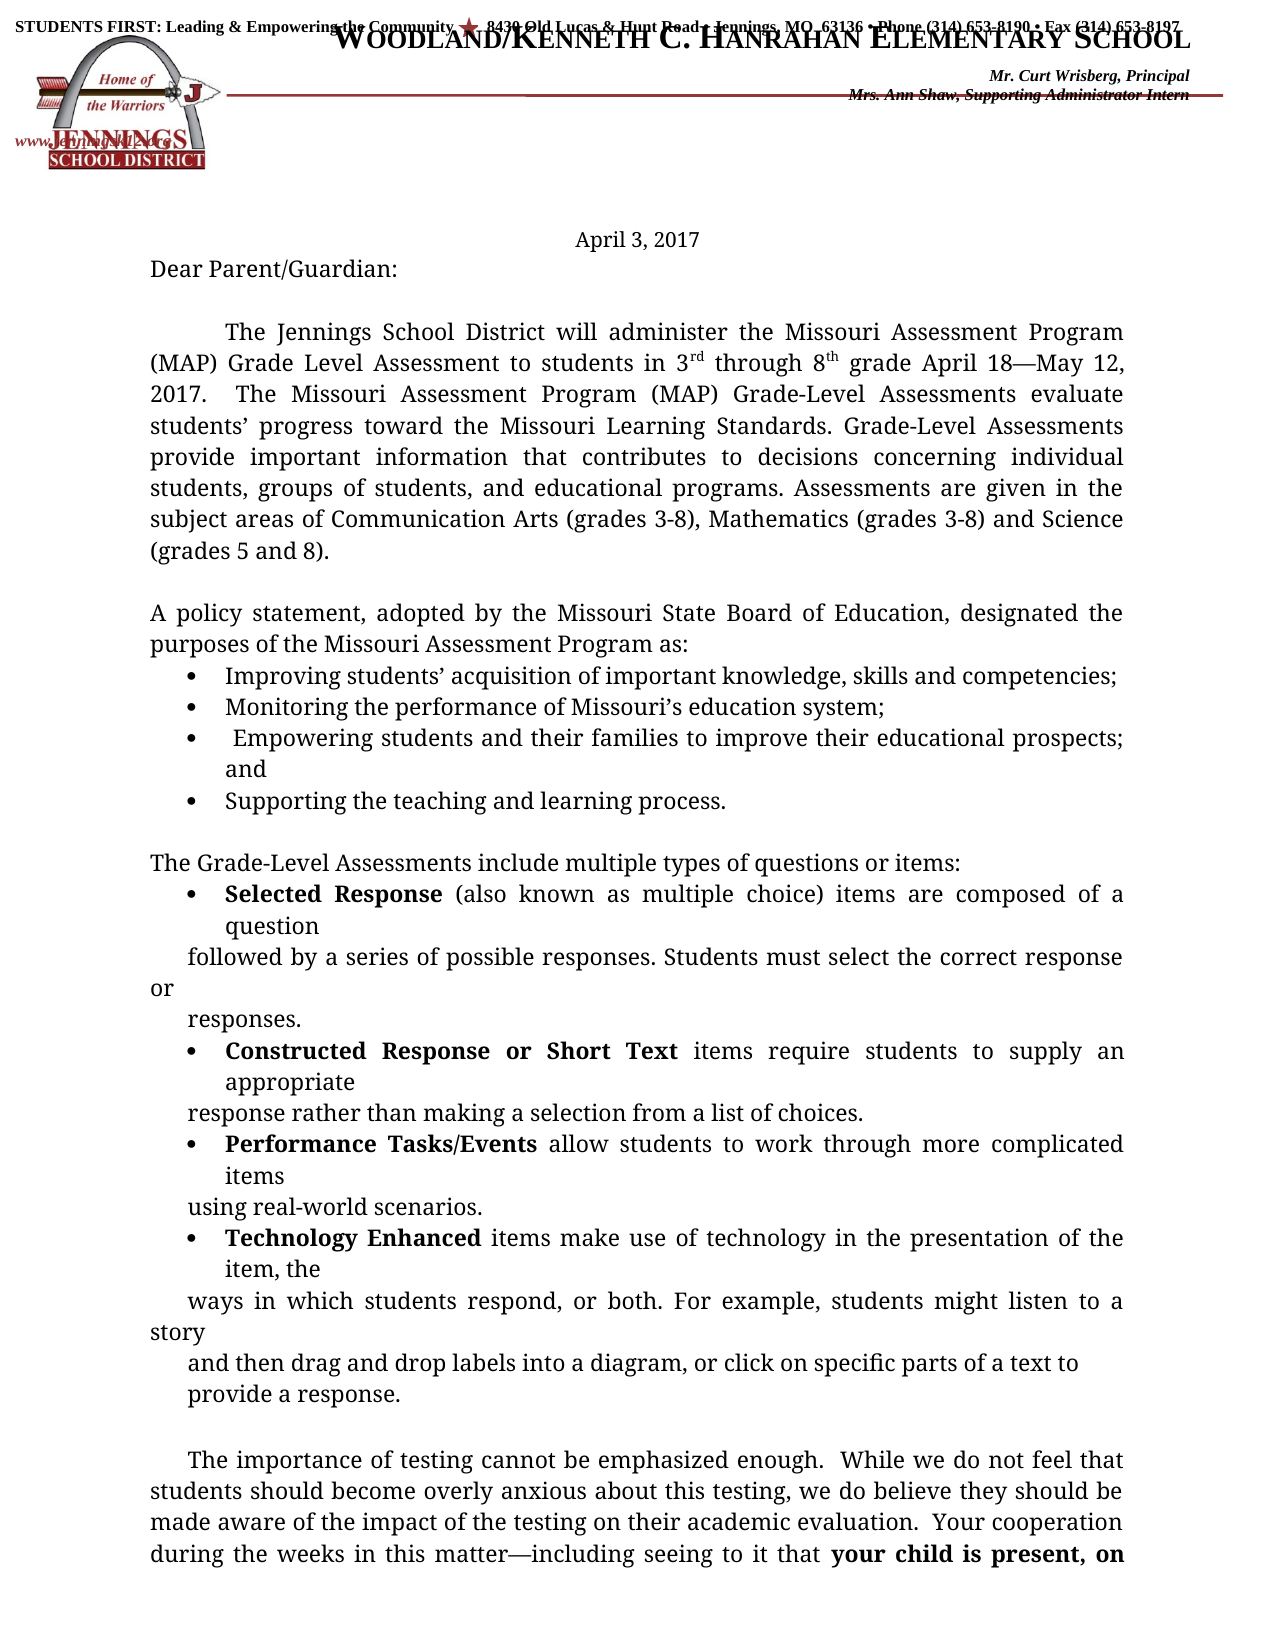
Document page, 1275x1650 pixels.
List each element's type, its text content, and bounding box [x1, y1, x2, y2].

list Supporting the teaching and learning process. [187, 785, 1125, 816]
text provide a response. [150, 1378, 1125, 1410]
list Empowering students and their families to improve their educational prospects; and [187, 722, 1125, 785]
list Performance Tasks/Events allow students to work through more complicated items [187, 1128, 1125, 1191]
text April 3, 2017 [150, 225, 1125, 253]
text The Grade-Level Assessments include multiple types of questions or items: [150, 847, 1125, 878]
text using real-world scenarios. [150, 1191, 1125, 1222]
text responses. [150, 1003, 1125, 1035]
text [150, 1444, 1125, 1569]
list Selected Response (also known as multiple choice) items are composed of a question [187, 878, 1125, 941]
text and then drag and drop labels into a diagram, or click on specific parts of a text to [150, 1347, 1125, 1378]
text Dear Parent/Guardian: [150, 253, 1125, 285]
list Improving students’ acquisition of important knowledge, skills and competencies; [187, 660, 1125, 691]
text ways in which students respond, or both. For example, students might listen to a story [150, 1285, 1125, 1347]
list Constructed Response or Short Text items require students to supply an appropriate [187, 1035, 1125, 1097]
text followed by a series of possible responses. Students must select the correct response or [150, 941, 1125, 1003]
list Monitoring the performance of Missouri’s education system; [187, 691, 1125, 722]
picture [35, 35, 221, 172]
list Technology Enhanced items make use of technology in the presentation of the item, the [187, 1222, 1125, 1285]
text The Jennings School District will administer the Missouri Assessment Program (MAP) Grade Level Assessment to students in 3rd through 8th grade April 18—May 12, 2017. The Missouri Assessment Program (MAP) Grade-Level Assessments evaluate students’ progress toward the Missouri Learning Standards. Grade-Level Assessments provide important information that contributes to decisions concerning individual students, groups of students, and educational programs. Assessments are given in the subject areas of Communication Arts (grades 3-8), Mathematics (grades 3-8) and Science (grades 5 and 8). [150, 316, 1125, 566]
text A policy statement, adopted by the Missouri State Board of Education, designated the purposes of the Missouri Assessment Program as: [150, 597, 1125, 660]
text response rather than making a selection from a list of choices. [150, 1097, 1125, 1128]
